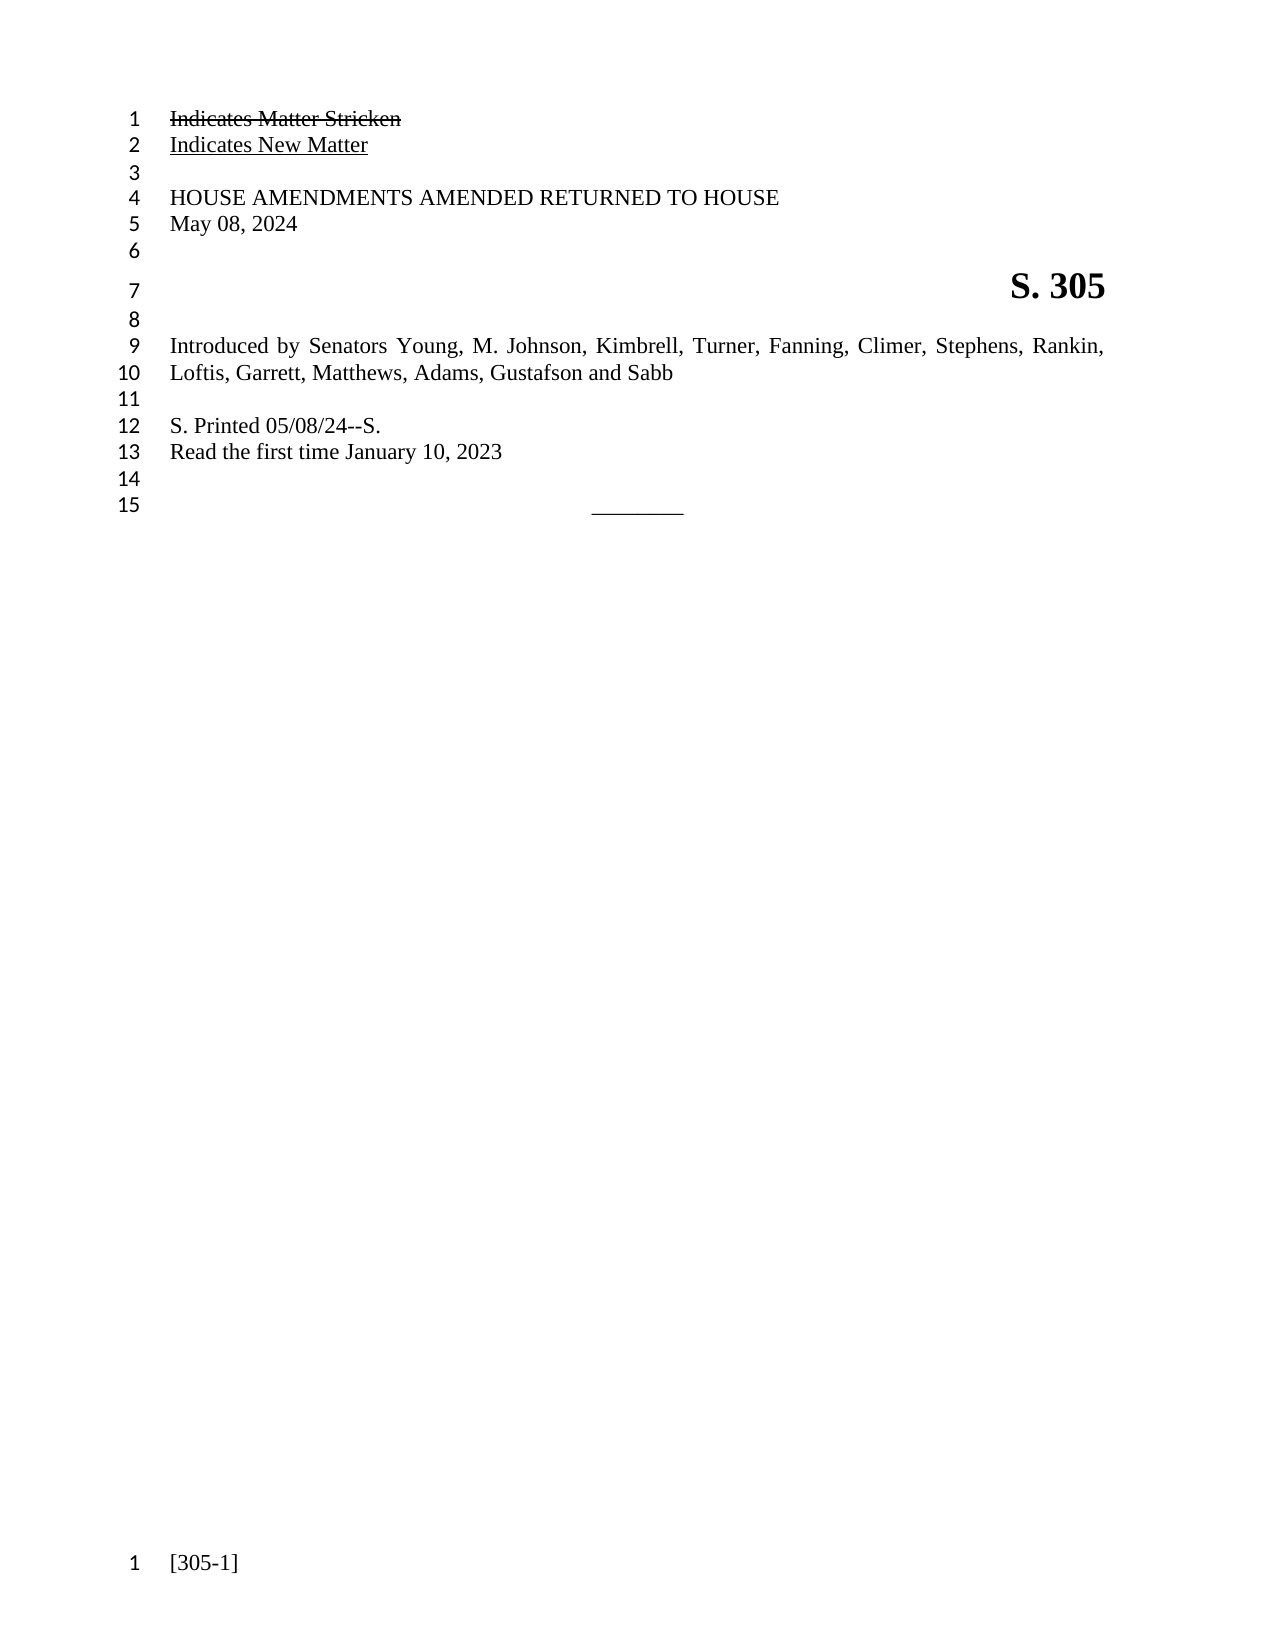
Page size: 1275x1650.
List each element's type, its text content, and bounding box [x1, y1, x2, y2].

text Indicates Matter Stricken [169, 105, 1106, 131]
text Read the first time [169, 438, 1106, 464]
text Indicates New Matter [169, 131, 1106, 158]
text . Printed --. [169, 412, 1106, 438]
text ________ [169, 491, 1106, 517]
text Introduced by [169, 333, 1106, 385]
